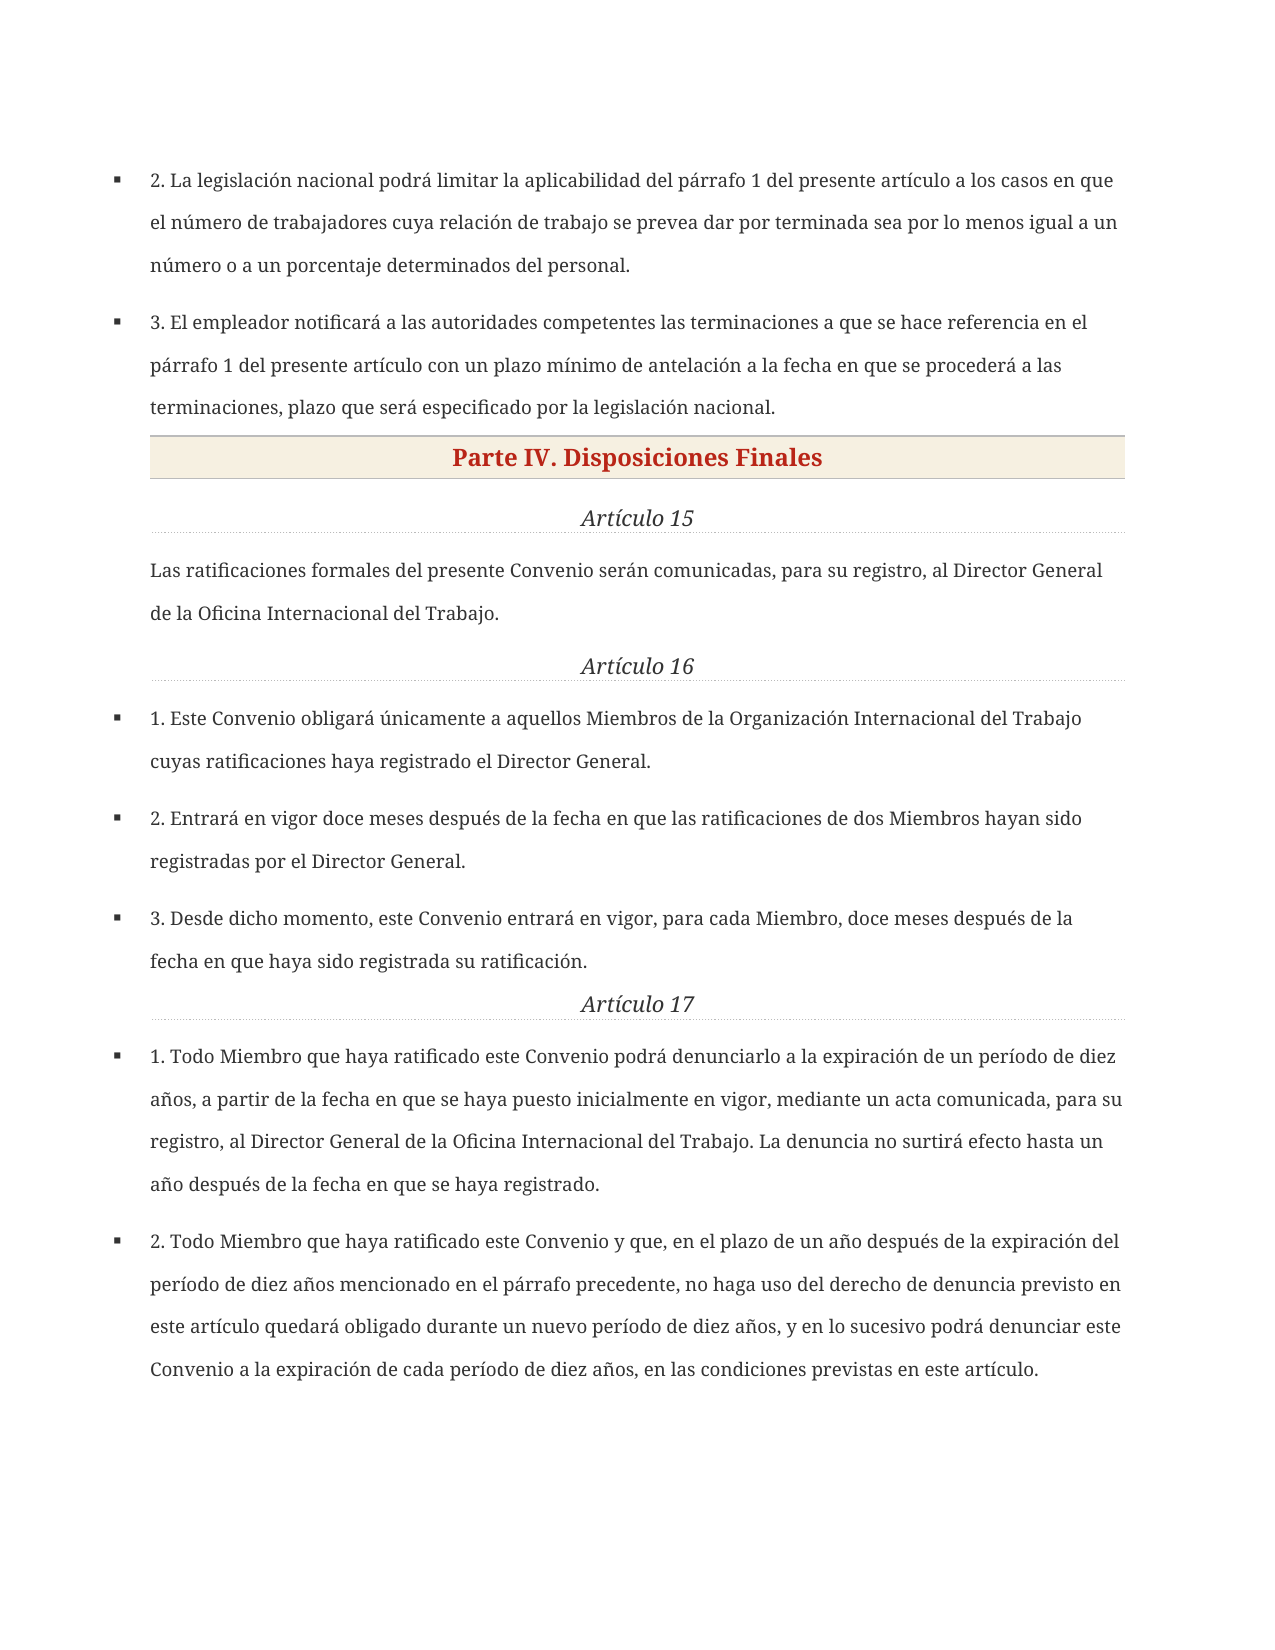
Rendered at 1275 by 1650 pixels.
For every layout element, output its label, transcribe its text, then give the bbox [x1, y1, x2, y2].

list 2. Entrará en vigor doce meses después de la fecha en que las ratificaciones de dos Miembros hayan sido registradas por el Director General. [112, 789, 1125, 874]
list 3. Desde dicho momento, este Convenio entrará en vigor, para cada Miembro, doce meses después de la fecha en que haya sido registrada su ratificación. [112, 889, 1125, 974]
subtitle Artículo 15 [150, 502, 1125, 533]
list 2. La legislación nacional podrá limitar la aplicabilidad del párrafo 1 del presente artículo a los casos en que el número de trabajadores cuya relación de trabajo se prevea dar por terminada sea por lo menos igual a un número o a un porcentaje determinados del personal. [112, 150, 1125, 277]
list 3. El empleador notificará a las autoridades competentes las terminaciones a que se hace referencia en el párrafo 1 del presente artículo con un plazo mínimo de antelación a la fecha en que se procederá a las terminaciones, plazo que será especificado por la legislación nacional. [112, 292, 1125, 420]
list 1. Este Convenio obligará únicamente a aquellos Miembros de la Organización Internacional del Trabajo cuyas ratificaciones haya registrado el Director General. [112, 689, 1125, 774]
list 2. Todo Miembro que haya ratificado este Convenio y que, en el plazo de un año después de la expiración del período de diez años mencionado en el párrafo precedente, no haga uso del derecho de denuncia previsto en este artículo quedará obligado durante un nuevo período de diez años, y en lo sucesivo podrá denunciar este Convenio a la expiración de cada período de diez años, en las condiciones previstas en este artículo. [112, 1212, 1125, 1382]
text Las ratificaciones formales del presente Convenio serán comunicadas, para su registro, al Director General de la Oficina Internacional del Trabajo. [150, 541, 1125, 626]
subtitle Artículo 16 [150, 651, 1125, 681]
list 1. Todo Miembro que haya ratificado este Convenio podrá denunciarlo a la expiración de un período de diez años, a partir de la fecha en que se haya puesto inicialmente en vigor, mediante un acta comunicada, para su registro, al Director General de la Oficina Internacional del Trabajo. La denuncia no surtirá efecto hasta un año después de la fecha en que se haya registrado. [112, 1027, 1125, 1197]
subtitle Artículo 17 [150, 989, 1125, 1019]
subtitle Parte IV. Disposiciones Finales [150, 437, 1125, 478]
